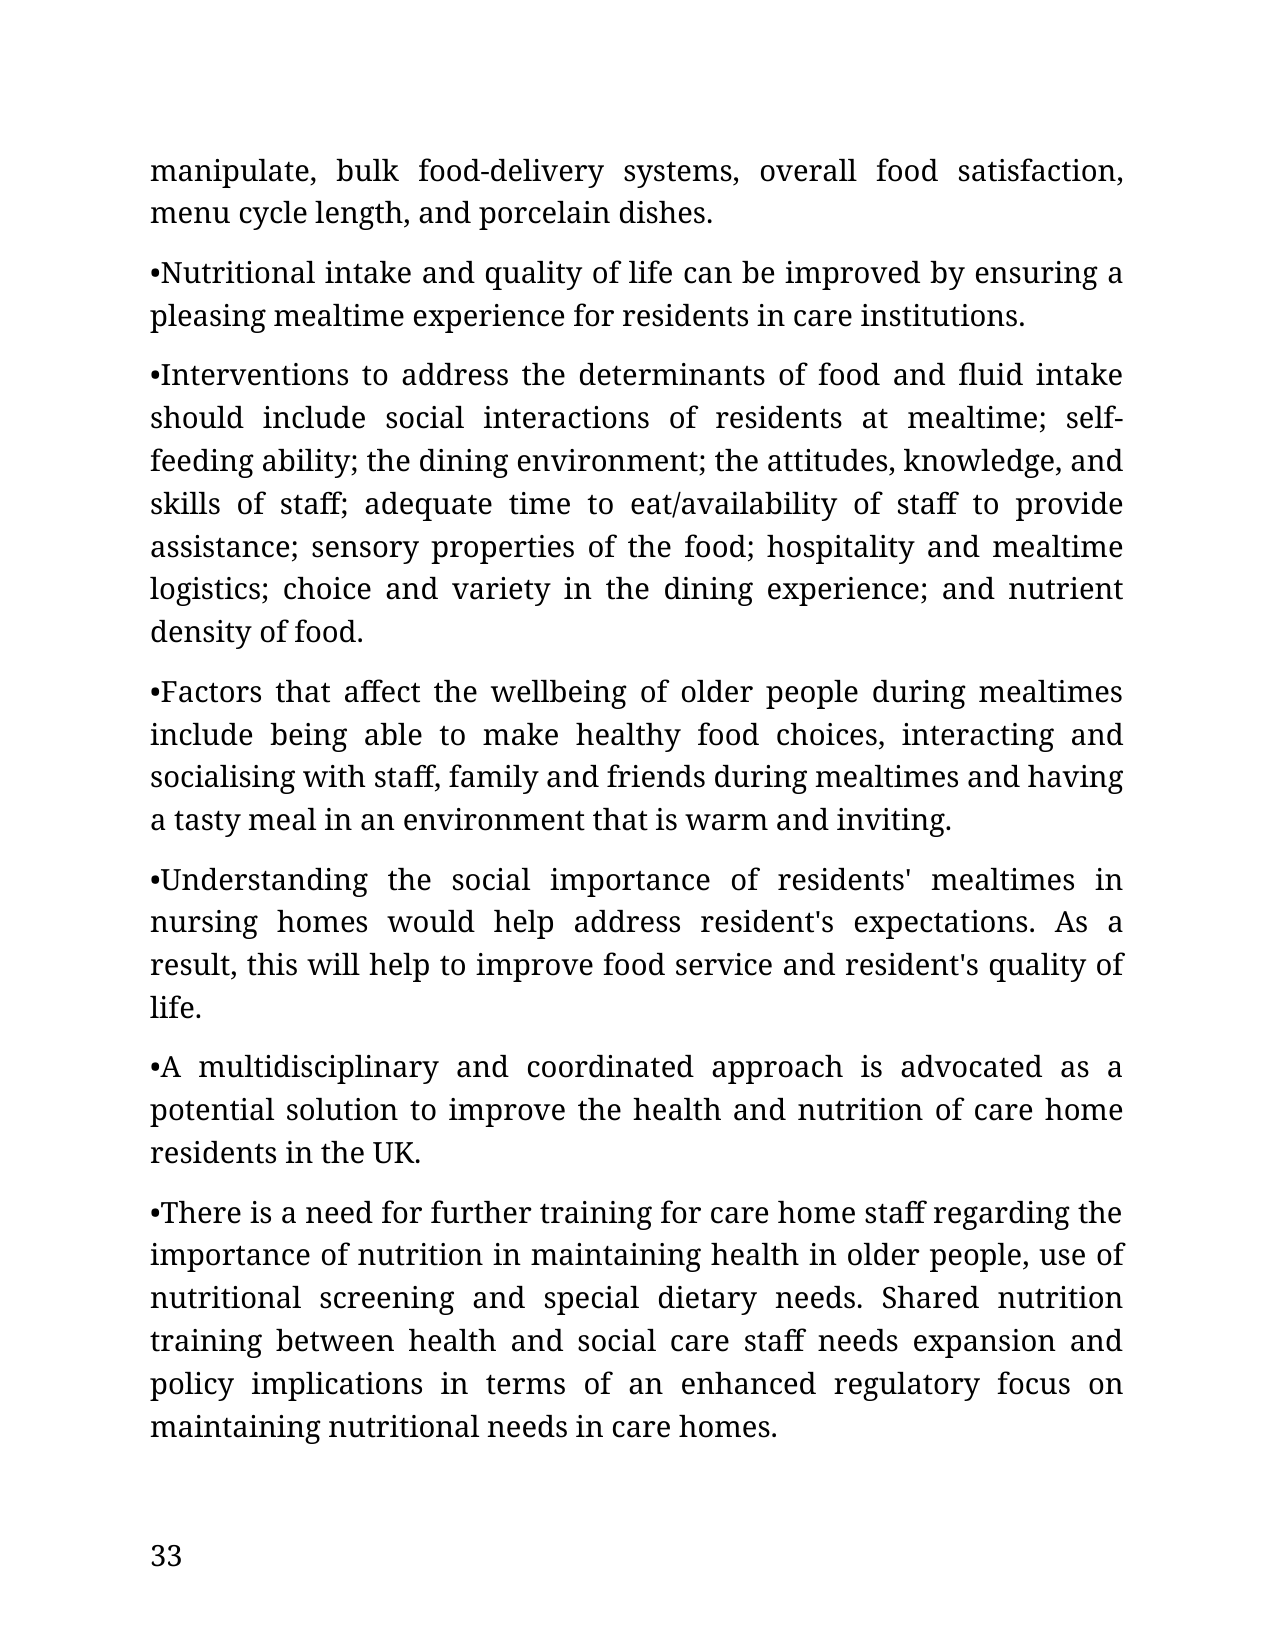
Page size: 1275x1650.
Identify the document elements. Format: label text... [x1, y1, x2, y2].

text •A multidisciplinary and coordinated approach is advocated as a potential solution to improve the health and nutrition of care home residents in the UK. [150, 1047, 1125, 1172]
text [150, 150, 1125, 232]
text •There is a need for further training for care home staff regarding the importance of nutrition in maintaining health in older people, use of nutritional screening and special dietary needs. Shared nutrition training between health and social care staff needs expansion and policy implications in terms of an enhanced regulatory focus on maintaining nutritional needs in care homes. [150, 1192, 1125, 1446]
text •Nutritional intake and quality of life can be improved by ensuring a pleasing mealtime experience for residents in care institutions. [150, 252, 1125, 335]
text •Interventions to address the determinants of food and fluid intake should include social interactions of residents at mealtime; self-feeding ability; the dining environment; the attitudes, knowledge, and skills of staff; adequate time to eat/availability of staff to provide assistance; sensory properties of the food; hospitality and mealtime logistics; choice and variety in the dining experience; and nutrient density of food. [150, 354, 1125, 651]
text •Understanding the social importance of residents' mealtimes in nursing homes would help address resident's expectations. As a result, this will help to improve food service and resident's quality of life. [150, 859, 1125, 1027]
text •Factors that affect the wellbeing of older people during mealtimes include being able to make healthy food choices, interacting and socialising with staff, family and friends during mealtimes and having a tasty meal in an environment that is warm and inviting. [150, 671, 1125, 839]
